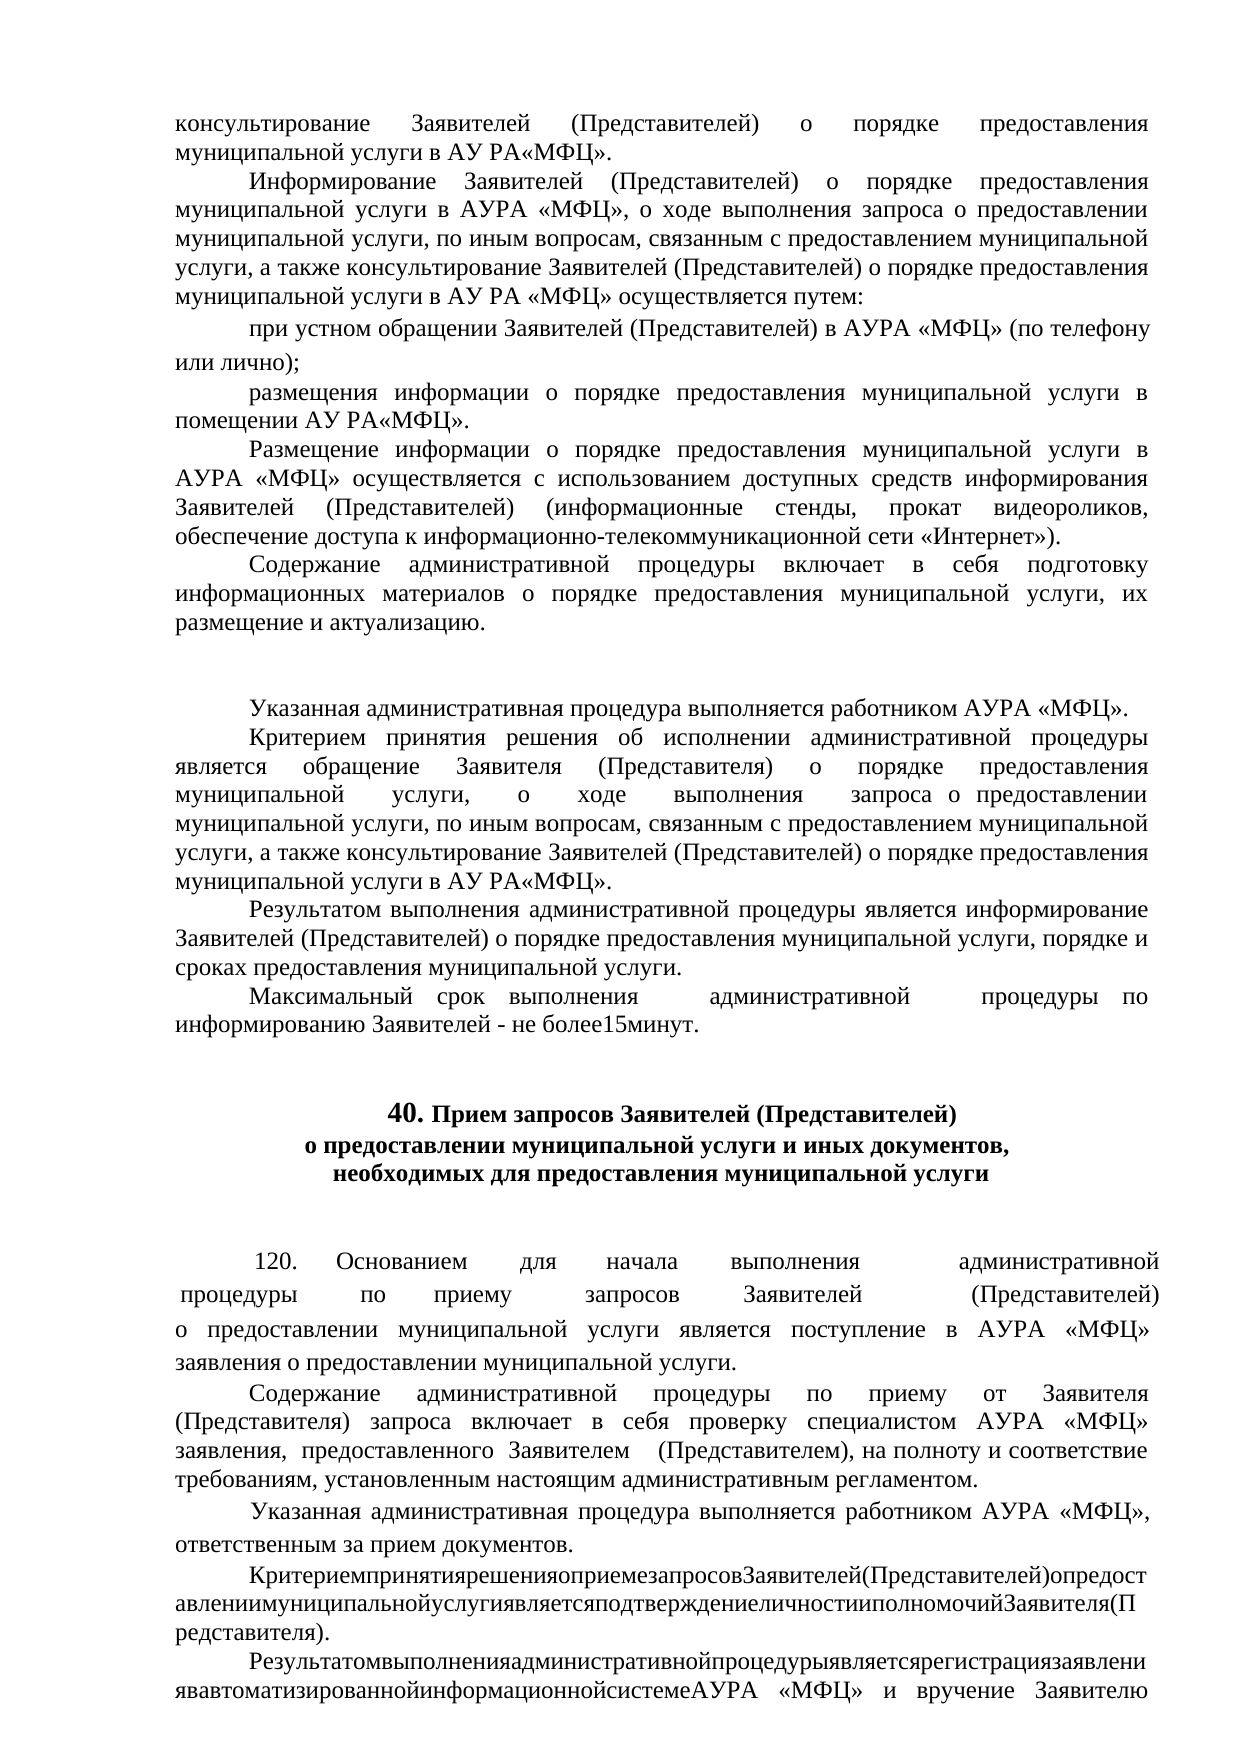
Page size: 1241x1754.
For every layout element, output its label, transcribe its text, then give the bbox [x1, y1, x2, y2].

text Размещение информации о порядке предоставления муниципальной услуги в АУРА «МФЦ» осуществляется с использованием доступных средств информирования Заявителей (Представителей) (информационные стенды, прокат видеороликов, обеспечение доступа к информационно-телекоммуникационной сети «Интернет»). [175, 434, 1149, 549]
text Указанная административная процедура выполняется работником АУРА «МФЦ», ответственным за прием документов. [175, 1493, 1151, 1559]
table_cell запросов [566, 1278, 694, 1311]
text Содержание административной процедуры по приему от Заявителя (Представителя) запроса включает в себя проверку специалистом АУРА «МФЦ» заявления, предоставленного Заявителем (Представителем), на полноту и соответствие требованиям, установленным настоящим административным регламентом. [175, 1378, 1149, 1493]
text Информирование Заявителей (Представителей) о порядке предоставления муниципальной услуги в АУРА «МФЦ», о ходе выполнения запроса о предоставлении муниципальной услуги, по иным вопросам, связанным с предоставлением муниципальной услуги, а также консультирование Заявителей (Представителей) о порядке предоставления муниципальной услуги в АУ РА «МФЦ» осуществляется путем: [175, 166, 1149, 309]
table_cell процедуры по приему [175, 1278, 566, 1311]
table_cell Заявителей [694, 1278, 876, 1311]
text Критерием принятия решения об исполнении административной процедуры является обращение Заявителя (Представителя) о порядке предоставления муниципальной услуги, о ходе выполнения запроса о предоставлении муниципальной услуги, по иным вопросам, связанным с предоставлением муниципальной услуги, а также консультирование Заявителей (Представителей) о порядке предоставления муниципальной услуги в АУ РА«МФЦ». [175, 722, 1149, 894]
text размещения информации о порядке предоставления муниципальной услуги в помещении АУ РА«МФЦ». [175, 377, 1149, 434]
text о предоставлении муниципальной услуги и иных документов, необходимых для предоставления муниципальной услуги [304, 1130, 1075, 1187]
text Указанная административная процедура выполняется работником АУРА «МФЦ». [175, 693, 1149, 722]
text Результатом выполнения административной процедуры является информирование Заявителей (Представителей) о порядке предоставления муниципальной услуги, порядке и сроках предоставления муниципальной услуги. [175, 894, 1149, 981]
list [175, 108, 1149, 166]
table_header административной [876, 1245, 1164, 1278]
text КритериемпринятиярешенияоприемезапросовЗаявителей(Представителей)опредоставлениимуниципальнойуслугиявляетсяподтверждениеличностииполномочийЗаявителя(Представителя). [175, 1560, 1149, 1646]
text Содержание административной процедуры включает в себя подготовку информационных материалов о порядке предоставления муниципальной услуги, их размещение и актуализацию. [175, 549, 1149, 636]
text при устном обращении Заявителей (Представителей) в АУРА «МФЦ» (по телефону или лично); [175, 310, 1151, 377]
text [175, 1646, 1149, 1703]
table_cell (Представителей) [876, 1278, 1164, 1311]
table_header 120. Основанием для [175, 1245, 566, 1278]
text о предоставлении муниципальной услуги является поступление в АУРА «МФЦ» заявления о предоставлении муниципальной услуги. [175, 1311, 1151, 1377]
table_header выполнения [694, 1245, 876, 1278]
subtitle Прием запросов Заявителей (Представителей) [387, 1096, 1151, 1130]
table_header начала [566, 1245, 694, 1278]
text Максимальный срок выполнения административной процедуры по информированию Заявителей - не более15минут. [175, 981, 1149, 1038]
